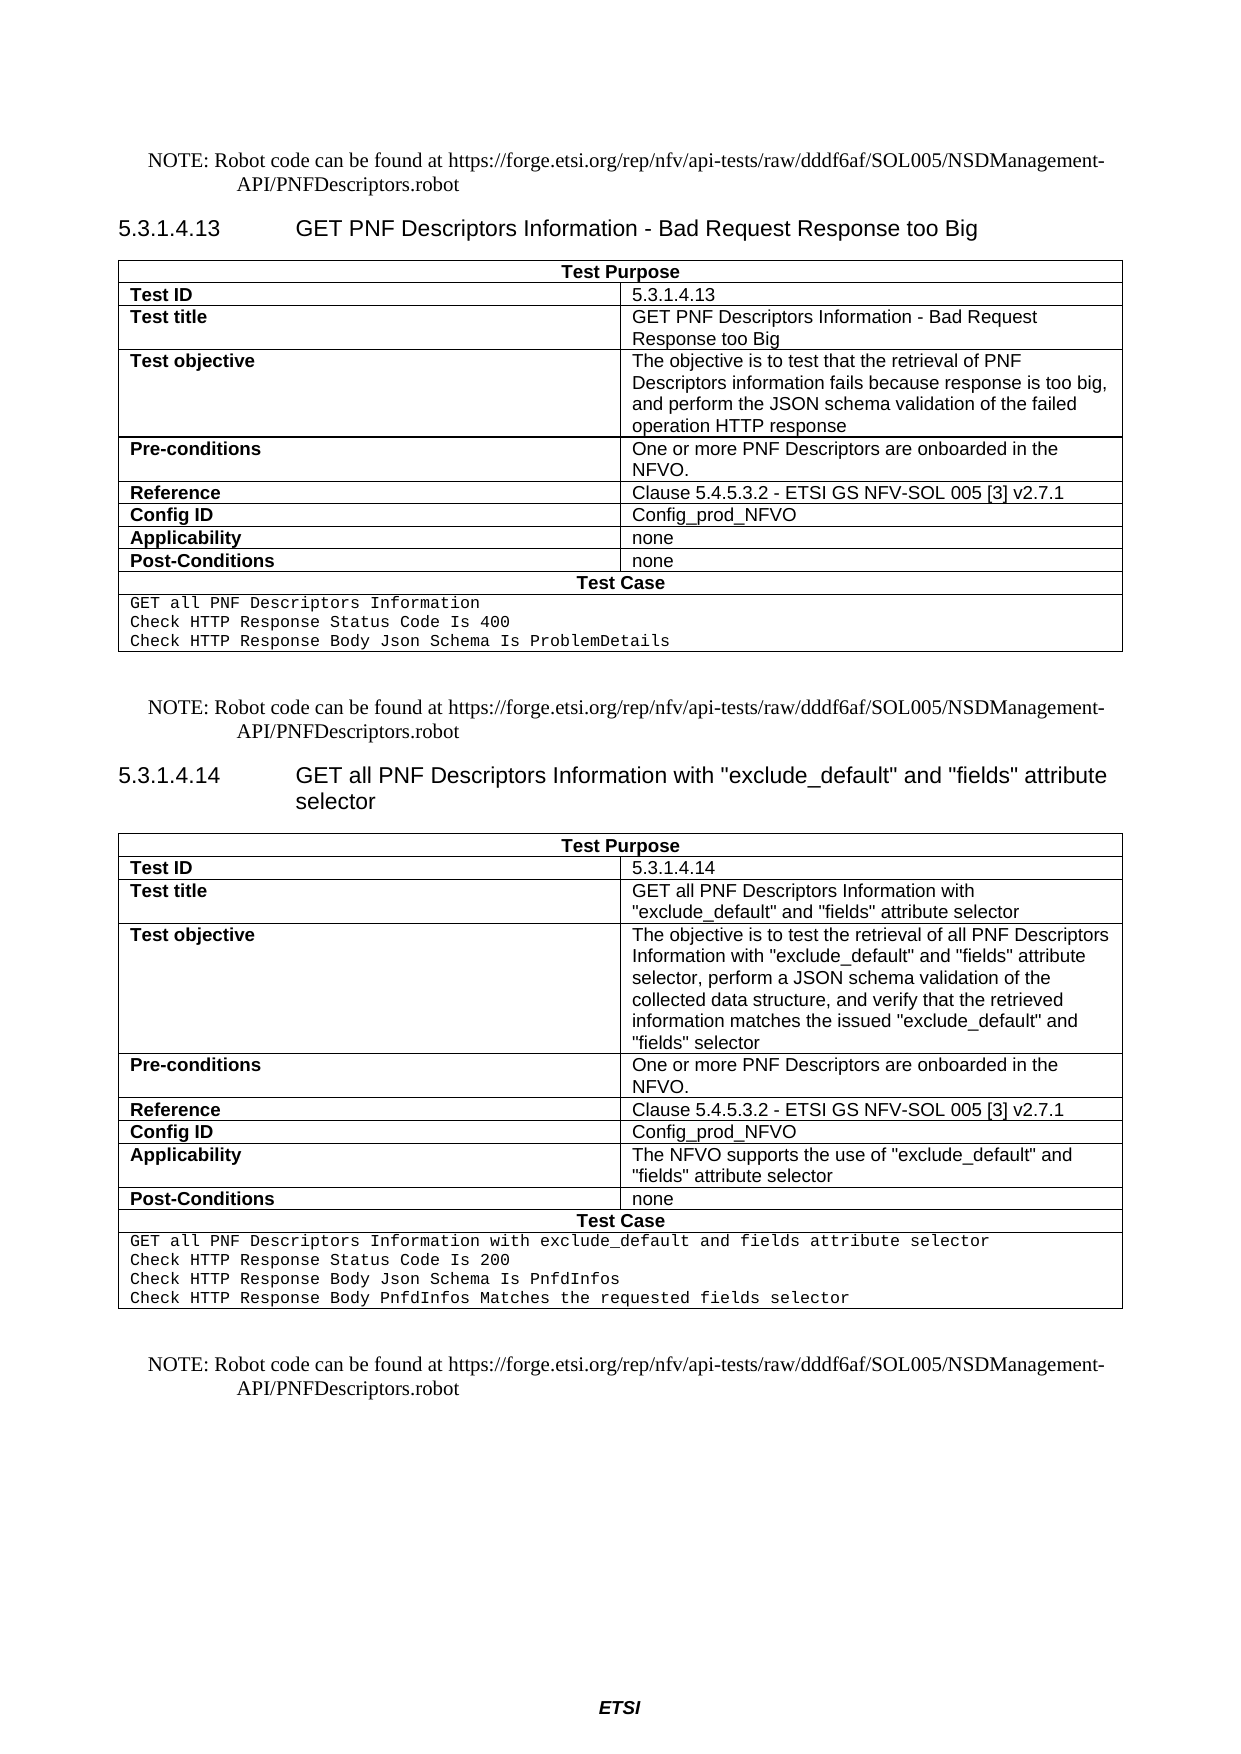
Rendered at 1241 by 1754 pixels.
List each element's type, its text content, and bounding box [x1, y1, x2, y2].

table_cell GET PNF Descriptors Information - Bad Request Response too Big [621, 306, 1122, 349]
table_cell Pre-conditions [119, 438, 620, 481]
table_cell The objective is to test that the retrieval of PNF Descriptors information fails because response is too big, and perform the JSON schema validation of the failed operation HTTP response [621, 350, 1122, 436]
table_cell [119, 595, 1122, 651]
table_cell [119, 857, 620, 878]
table_cell Reference [119, 482, 620, 503]
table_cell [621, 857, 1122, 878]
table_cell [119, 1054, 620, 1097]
table_cell One or more PNF Descriptors are onboarded in the NFVO. [621, 438, 1122, 481]
table_cell Test title [119, 306, 620, 349]
table_header Test Purpose [119, 261, 1122, 282]
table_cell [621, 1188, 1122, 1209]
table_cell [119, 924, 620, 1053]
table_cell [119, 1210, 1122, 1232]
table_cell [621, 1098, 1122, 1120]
text NOTE: Robot code can be found at https://forge.etsi.org/rep/nfv/api-tests/raw/dddf6af/SOL005/NSDManagement-API/PNFDescriptors.robot [148, 695, 1122, 743]
table_cell Applicability [119, 527, 620, 548]
table_cell Test objective [119, 350, 620, 436]
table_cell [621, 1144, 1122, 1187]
table_cell Post-Conditions [119, 549, 620, 571]
table_cell none [621, 527, 1122, 548]
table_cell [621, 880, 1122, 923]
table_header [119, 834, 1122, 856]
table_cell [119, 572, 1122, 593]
table_cell Config_prod_NFVO [621, 504, 1122, 526]
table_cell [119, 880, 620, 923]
table_cell Config ID [119, 504, 620, 526]
subtitle 5.3.1.4.14 GET all PNF Descriptors Information with "exclude_default" and "fields" attribute selector [118, 762, 1122, 814]
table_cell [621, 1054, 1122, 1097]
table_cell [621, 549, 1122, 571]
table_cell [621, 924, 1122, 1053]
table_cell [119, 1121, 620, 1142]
subtitle 5.3.1.4.13 GET PNF Descriptors Information - Bad Request Response too Big [118, 214, 1122, 241]
table_cell Test ID [119, 283, 620, 305]
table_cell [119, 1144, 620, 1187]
text NOTE: Robot code can be found at https://forge.etsi.org/rep/nfv/api-tests/raw/dddf6af/SOL005/NSDManagement-API/PNFDescriptors.robot [148, 148, 1122, 196]
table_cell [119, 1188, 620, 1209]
text NOTE: Robot code can be found at https://forge.etsi.org/rep/nfv/api-tests/raw/dddf6af/SOL005/NSDManagement-API/PNFDescriptors.robot [148, 1352, 1122, 1400]
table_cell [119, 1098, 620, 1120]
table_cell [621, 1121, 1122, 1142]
table_cell Clause 5.4.5.3.2 - ETSI GS NFV-SOL 005 [3] v2.7.1 [621, 482, 1122, 503]
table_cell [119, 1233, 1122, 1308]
table_cell 5.3.1.4.13 [621, 283, 1122, 305]
